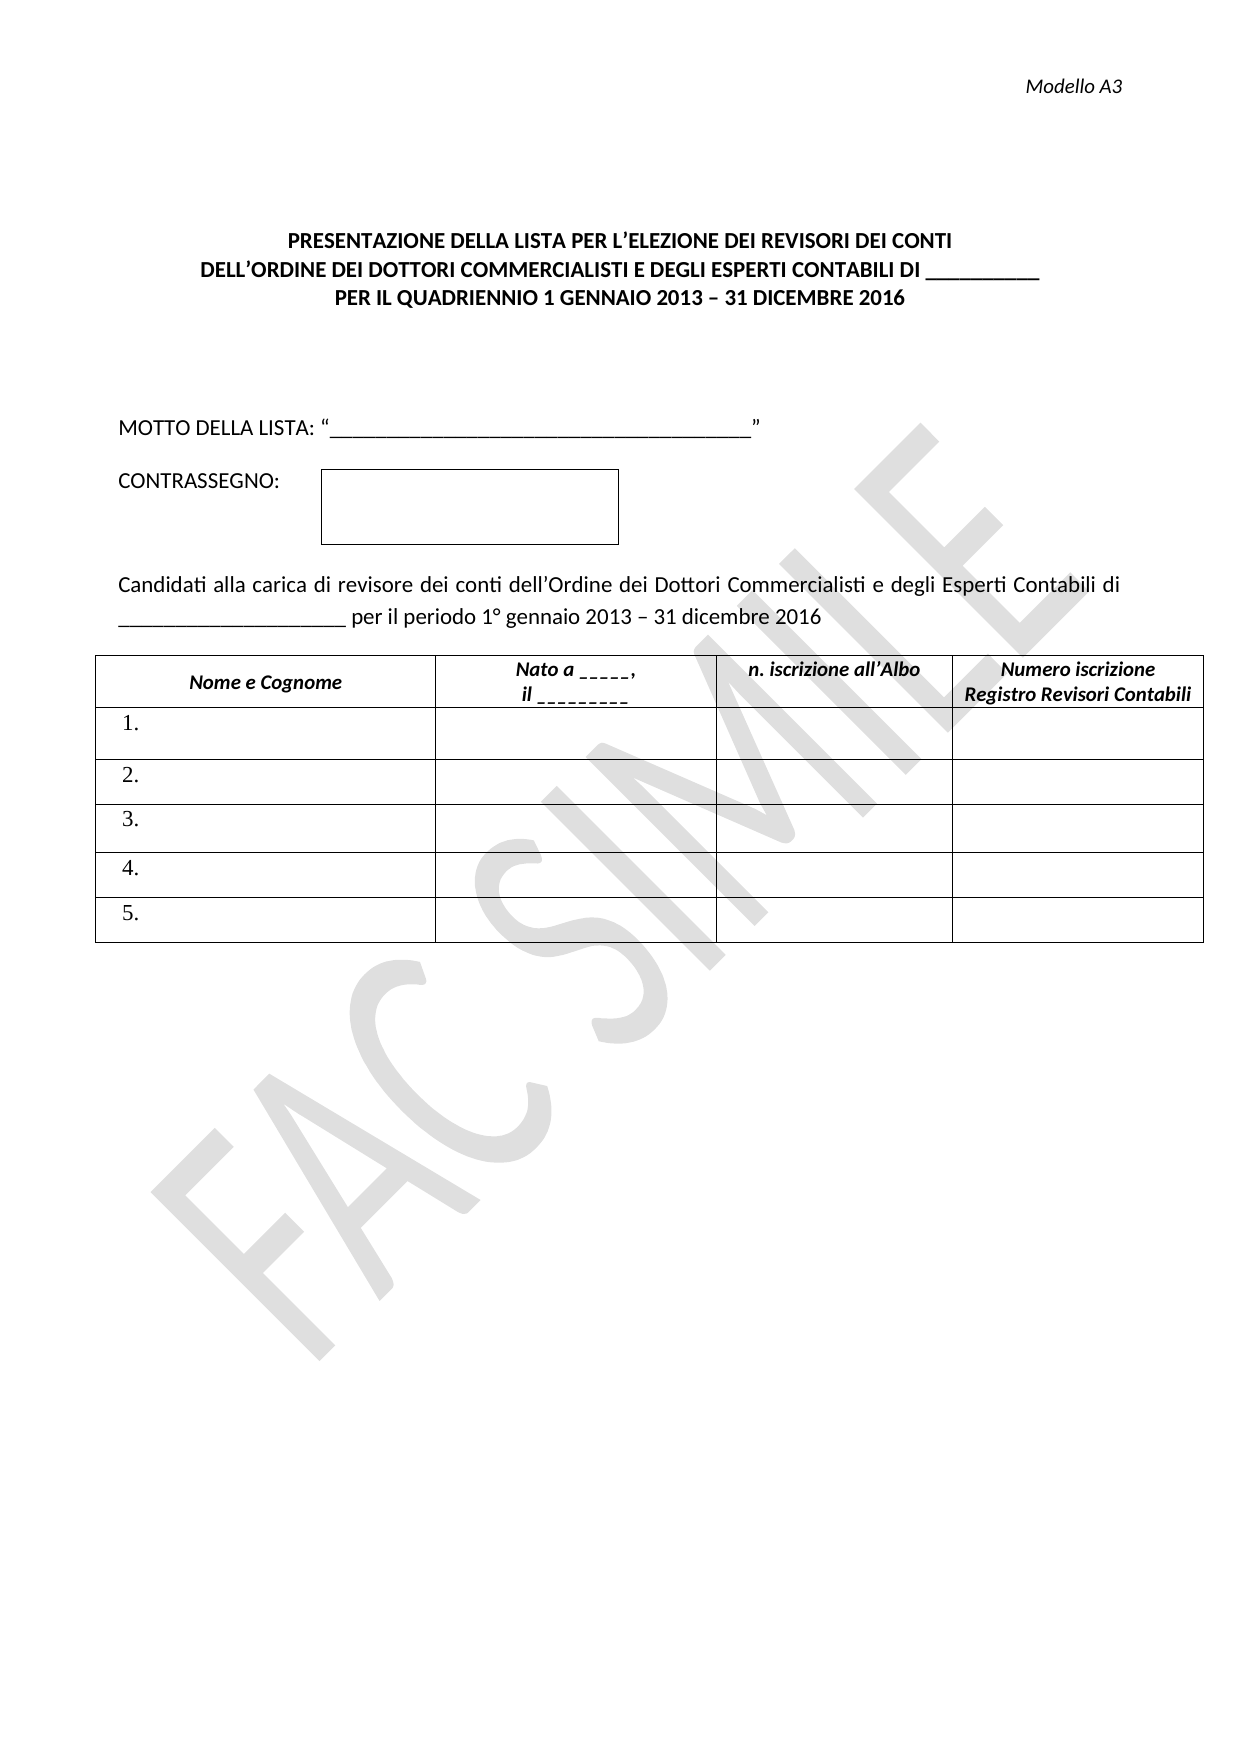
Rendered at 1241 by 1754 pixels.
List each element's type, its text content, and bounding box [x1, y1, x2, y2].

table_cell [717, 708, 952, 759]
table_cell [953, 898, 1203, 942]
table_cell [953, 760, 1203, 803]
table_cell [717, 898, 952, 942]
text PER IL QUADRIENNIO 1 GENNAIO 2013 – 31 DICEMBRE 2016 [118, 283, 1122, 311]
text Candidati alla carica di revisore dei conti dell’Ordine dei Dottori Commercialisti e degli Esperti Contabili di ____________________ per il periodo 1° gennaio 2013 – 31 dicembre 2016 [118, 570, 1122, 630]
table_cell [436, 805, 716, 852]
text DELL’ORDINE DEI DOTTORI COMMERCIALISTI E DEGLI ESPERTI CONTABILI DI __________ [118, 255, 1122, 283]
text CONTRASSEGNO: [118, 466, 1122, 494]
table_cell [96, 898, 435, 942]
table_cell [717, 805, 952, 852]
table_cell [96, 805, 435, 852]
table_header Nato a _____, il _________ [436, 656, 716, 707]
table_cell [953, 853, 1203, 897]
table_cell [96, 708, 435, 759]
table_header Nome e Cognome [96, 656, 435, 707]
table_cell [96, 853, 435, 897]
table_cell [436, 898, 716, 942]
text MOTTO DELLA LISTA: “_____________________________________” [118, 413, 1122, 441]
table_cell [717, 760, 952, 803]
table_cell [436, 760, 716, 803]
text PRESENTAZIONE DELLA LISTA PER L’ELEZIONE DEI REVISORI DEI CONTI [118, 227, 1122, 255]
table_cell [953, 805, 1203, 852]
table_cell [436, 853, 716, 897]
table_header n. iscrizione all’Albo [717, 656, 952, 707]
table_cell [953, 708, 1203, 759]
table_cell [717, 853, 952, 897]
table_cell [436, 708, 716, 759]
table_cell [96, 760, 435, 803]
table_header Numero iscrizione Registro Revisori Contabili [953, 656, 1203, 707]
